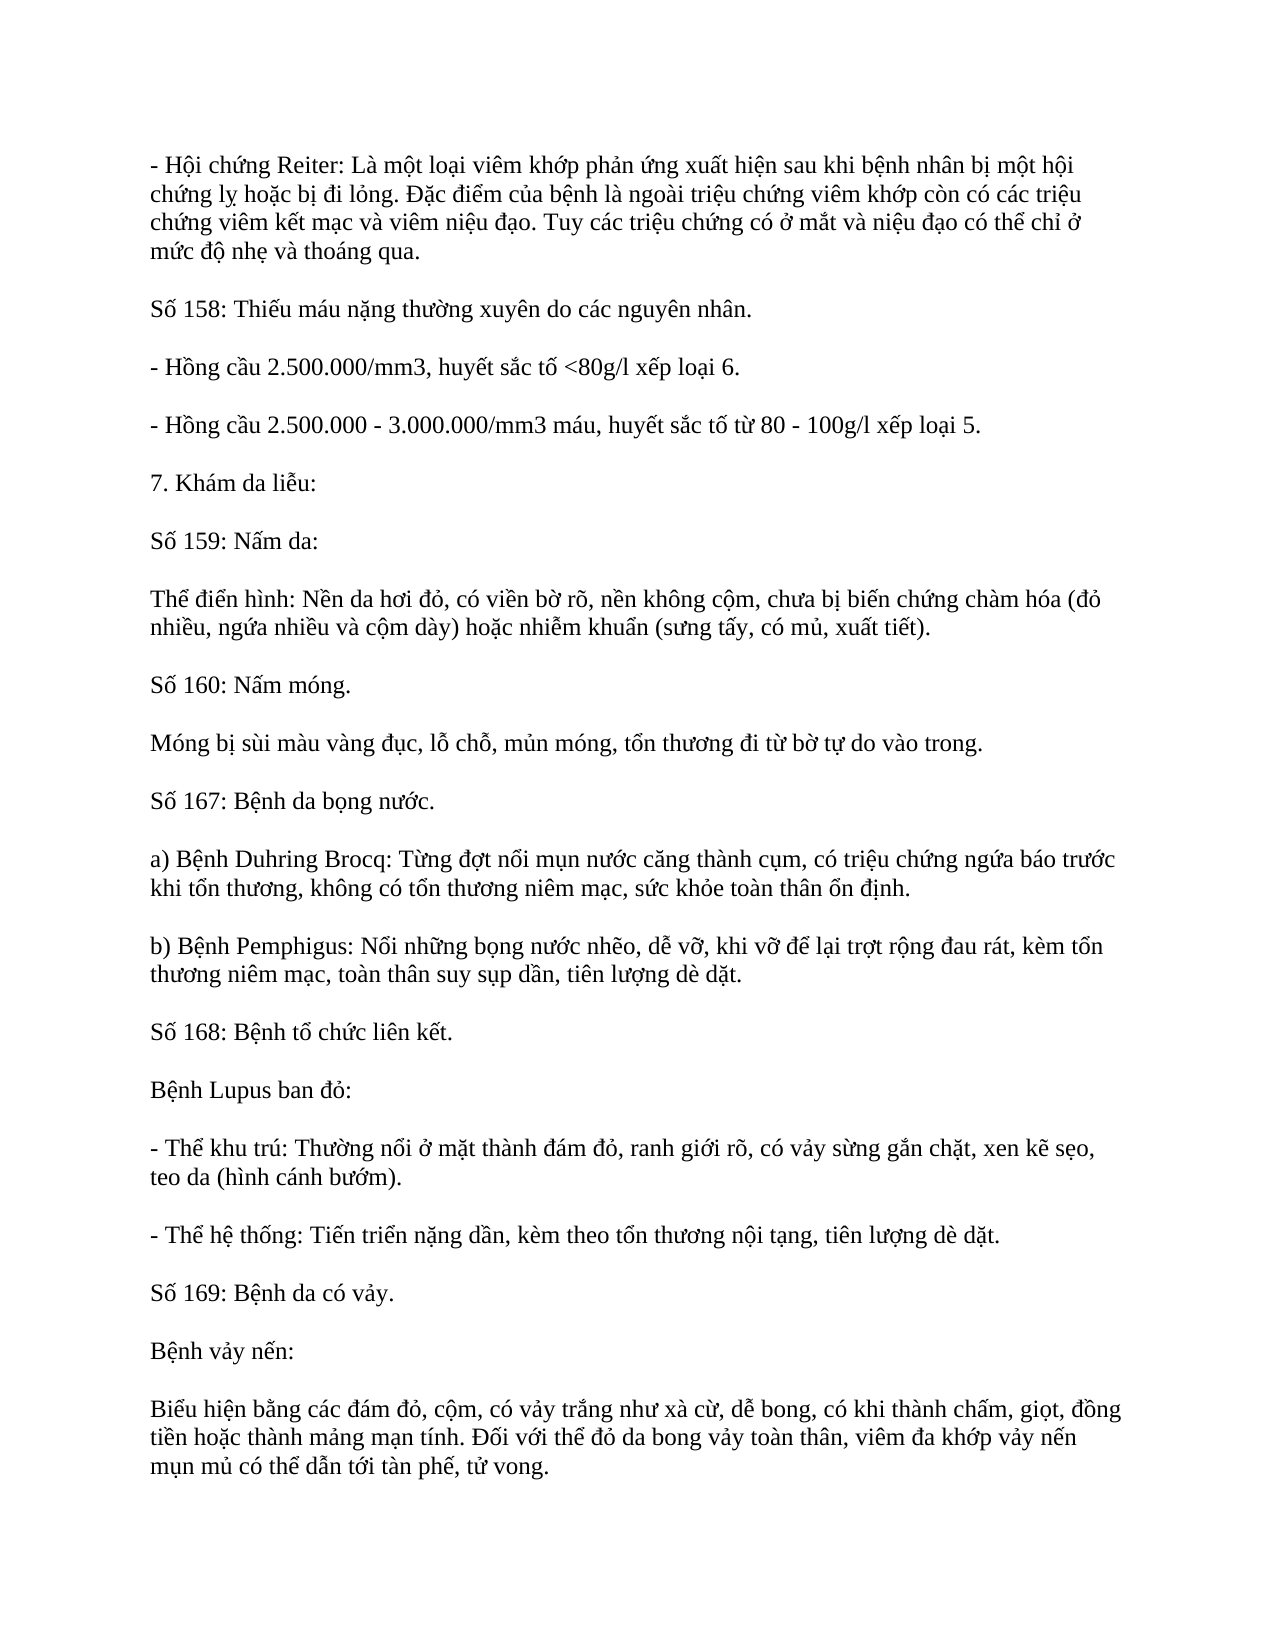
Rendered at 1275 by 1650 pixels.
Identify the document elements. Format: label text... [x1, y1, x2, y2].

text - Hội chứng Reiter: Là một loại viêm khớp phản ứng xuất hiện sau khi bệnh nhân bị một hội chứng lỵ hoặc bị đi lỏng. Đặc điểm của bệnh là ngoài triệu chứng viêm khớp còn có các triệu chứng viêm kết mạc và viêm niệu đạo. Tuy các triệu chứng có ở mắt và niệu đạo có thể chỉ ở mức độ nhẹ và thoáng qua. [150, 150, 1125, 265]
text Số 159: Nấm da: [150, 526, 1125, 554]
text b) Bệnh Pemphigus: Nổi những bọng n­­­ước nhẽo, dễ vỡ, khi vỡ để lại trợt rộng đau rát, kèm tổn th­­­ương niêm mạc, toàn thân suy sụp dần, tiên lư­­­ợng dè dặt. [150, 931, 1125, 988]
text Bệnh Lupus ban đỏ: [150, 1075, 1125, 1104]
text 7. Khám da liễu: [150, 468, 1125, 497]
text Số 167: Bệnh da bọng nước. [150, 786, 1125, 815]
text a) Bệnh Duhring Brocq: Từng đợt nổi mụn n­­ước căng thành cụm, có triệu chứng ngứa báo trước khi tổn th­­ương, không có tổn th­­ương niêm mạc, sức khỏe toàn thân ổn định. [150, 844, 1125, 902]
text Số 160: Nấm móng. [150, 670, 1125, 699]
text Số 158: Thiếu máu nặng th­­­ường xuyên do các nguyên nhân. [150, 294, 1125, 323]
text - Hồng cầu 2.500.000 - 3.000.000/mm3 máu, huyết sắc tố từ 80 - 100g/l xếp loại 5. [150, 410, 1125, 439]
text Biểu hiện bằng các đám đỏ, cộm, có vảy trắng nh­­­ư xà cừ, dễ bong, có khi thành chấm, giọt, đồng tiền hoặc thành mảng mạn tính. Đối với thể đỏ da bong vảy toàn thân, viêm đa khớp vảy nến mụn mủ có thể dẫn tới tàn phế, tử vong. [150, 1394, 1125, 1480]
text Móng bị sùi màu vàng đục, lỗ chỗ, mủn móng, tổn thương đi từ bờ tự do vào trong. [150, 728, 1125, 757]
text - Thể khu trú: Th­­ường nổi ở mặt thành đám đỏ, ranh giới rõ, có vảy sừng gắn chặt, xen kẽ sẹo, teo da (hình cánh bướm). [150, 1133, 1125, 1191]
text Bệnh vảy nến: [150, 1336, 1125, 1364]
text Thể điển hình: Nền da hơi đỏ, có viền bờ rõ, nền không cộm, chưa bị biến chứng chàm hóa (đỏ nhiều, ngứa nhiều và cộm dày) hoặc nhiễm khuẩn (sưng tấy, có mủ, xuất tiết). [150, 584, 1125, 641]
text - Hồng cầu 2.500.000/mm3, huyết sắc tố <80g/l xếp loại 6. [150, 352, 1125, 381]
text Số 168: Bệnh tổ chức liên kết. [150, 1017, 1125, 1046]
text Số 169: Bệnh da có vảy. [150, 1278, 1125, 1307]
text - Thể hệ thống: Tiến triển nặng dần, kèm theo tổn thương nội tạng, tiên lượng dè dặt. [150, 1220, 1125, 1249]
